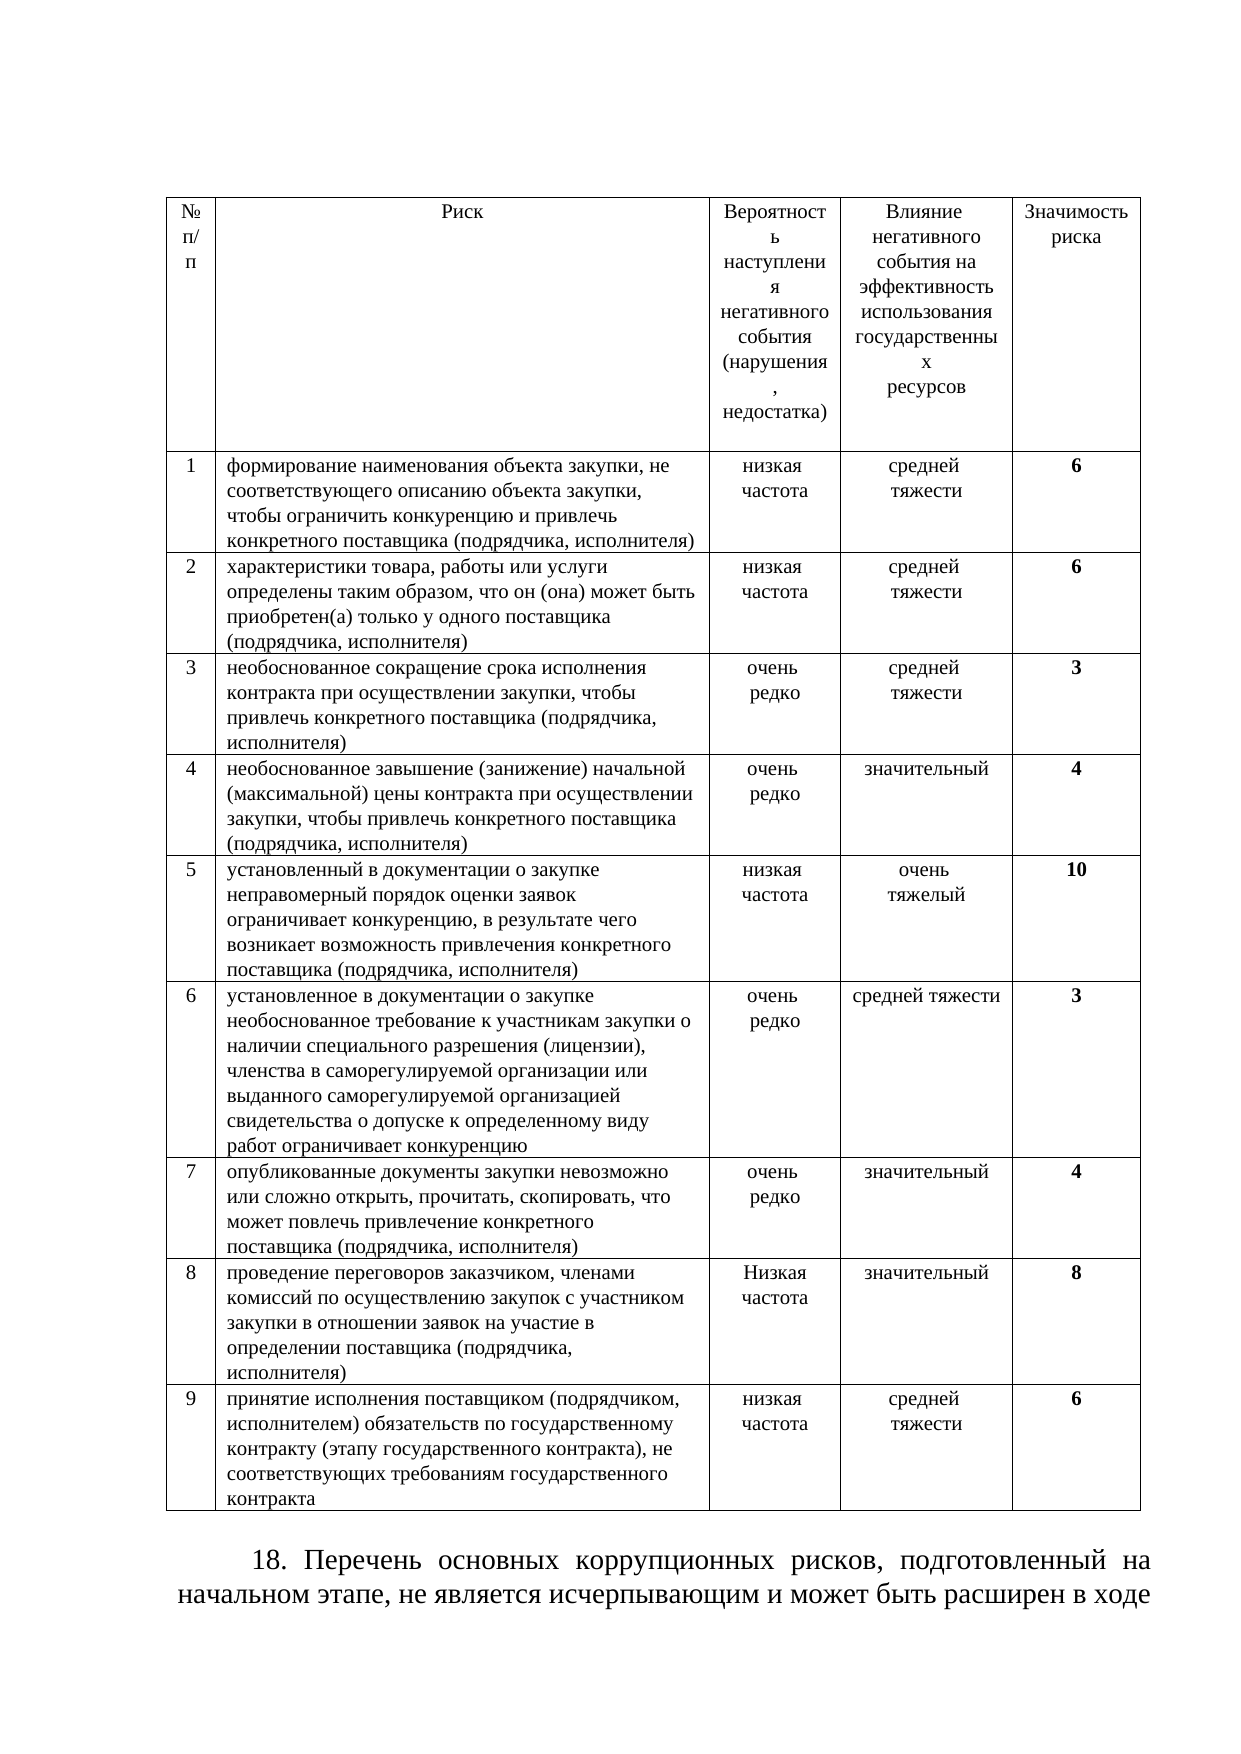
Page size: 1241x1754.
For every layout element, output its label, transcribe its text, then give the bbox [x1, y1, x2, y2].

table_cell 6 [1013, 1385, 1140, 1510]
table_cell средней тяжести [841, 654, 1012, 754]
table_header № п/п [167, 198, 215, 451]
table_cell формирование наименования объекта закупки, не соответствующего описанию объекта закупки, чтобы ограничить конкуренцию и привлечь конкретного поставщика (подрядчика, исполнителя) [216, 452, 709, 552]
table_cell 6 [167, 982, 215, 1157]
table_header Значимость риска [1013, 198, 1140, 451]
table_cell установленный в документации о закупке неправомерный порядок оценки заявок ограничивает конкуренцию, в результате чего возникает возможность привлечения конкретного поставщика (подрядчика, исполнителя) [216, 856, 709, 981]
table_cell установленное в документации о закупке необоснованное требование к участникам закупки о наличии специального разрешения (лицензии), членства в саморегулируемой организации или выданного саморегулируемой организацией свидетельства о допуске к определенному виду работ ограничивает конкуренцию [216, 982, 709, 1157]
table_cell очень редко [710, 755, 840, 855]
table_cell низкая частота [710, 1385, 840, 1510]
table_cell 3 [167, 654, 215, 754]
table_cell 6 [1013, 553, 1140, 653]
table_cell 2 [167, 553, 215, 653]
table_cell низкая частота [710, 553, 840, 653]
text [177, 1542, 1152, 1609]
table_cell значительный [841, 1158, 1012, 1258]
table_cell очень редко [710, 1158, 840, 1258]
table_cell опубликованные документы закупки невозможно или сложно открыть, прочитать, скопировать, что может повлечь привлечение конкретного поставщика (подрядчика, исполнителя) [216, 1158, 709, 1258]
table_cell 5 [167, 856, 215, 981]
table_cell проведение переговоров заказчиком, членами комиссий по осуществлению закупок с участником закупки в отношении заявок на участие в определении поставщика (подрядчика, исполнителя) [216, 1259, 709, 1384]
table_cell очень тяжелый [841, 856, 1012, 981]
table_cell необоснованное сокращение срока исполнения контракта при осуществлении закупки, чтобы привлечь конкретного поставщика (подрядчика, исполнителя) [216, 654, 709, 754]
table_cell 3 [1013, 654, 1140, 754]
table_cell средней тяжести [841, 553, 1012, 653]
table_cell 4 [1013, 755, 1140, 855]
table_cell низкая частота [710, 452, 840, 552]
table_cell 8 [1013, 1259, 1140, 1384]
table_cell 6 [1013, 452, 1140, 552]
table_cell 4 [167, 755, 215, 855]
table_cell Низкая частота [710, 1259, 840, 1384]
table_cell средней тяжести [841, 982, 1012, 1157]
table_cell характеристики товара, работы или услуги определены таким образом, что он (она) может быть приобретен(а) только у одного поставщика (подрядчика, исполнителя) [216, 553, 709, 653]
table_cell средней тяжести [841, 452, 1012, 552]
table_header Влияние негативного события на эффективность использования государственных ресурсов [841, 198, 1012, 451]
table_cell необоснованное завышение (занижение) начальной (максимальной) цены контракта при осуществлении закупки, чтобы привлечь конкретного поставщика (подрядчика, исполнителя) [216, 755, 709, 855]
table_cell низкая частота [710, 856, 840, 981]
table_cell очень редко [710, 982, 840, 1157]
table_cell 7 [167, 1158, 215, 1258]
table_cell 8 [167, 1259, 215, 1384]
table_cell 4 [1013, 1158, 1140, 1258]
table_cell значительный [841, 1259, 1012, 1384]
table_cell 10 [1013, 856, 1140, 981]
table_cell принятие исполнения поставщиком (подрядчиком, исполнителем) обязательств по государственному контракту (этапу государственного контракта), не соответствующих требованиям государственного контракта [216, 1385, 709, 1510]
table_cell 1 [167, 452, 215, 552]
table_cell очень редко [710, 654, 840, 754]
table_cell средней тяжести [841, 1385, 1012, 1510]
table_cell 3 [1013, 982, 1140, 1157]
table_cell значительный [841, 755, 1012, 855]
table_cell 9 [167, 1385, 215, 1510]
table_header Вероятность наступления негативного события (нарушения, недостатка) [710, 198, 840, 451]
table_header Риск [216, 198, 709, 451]
